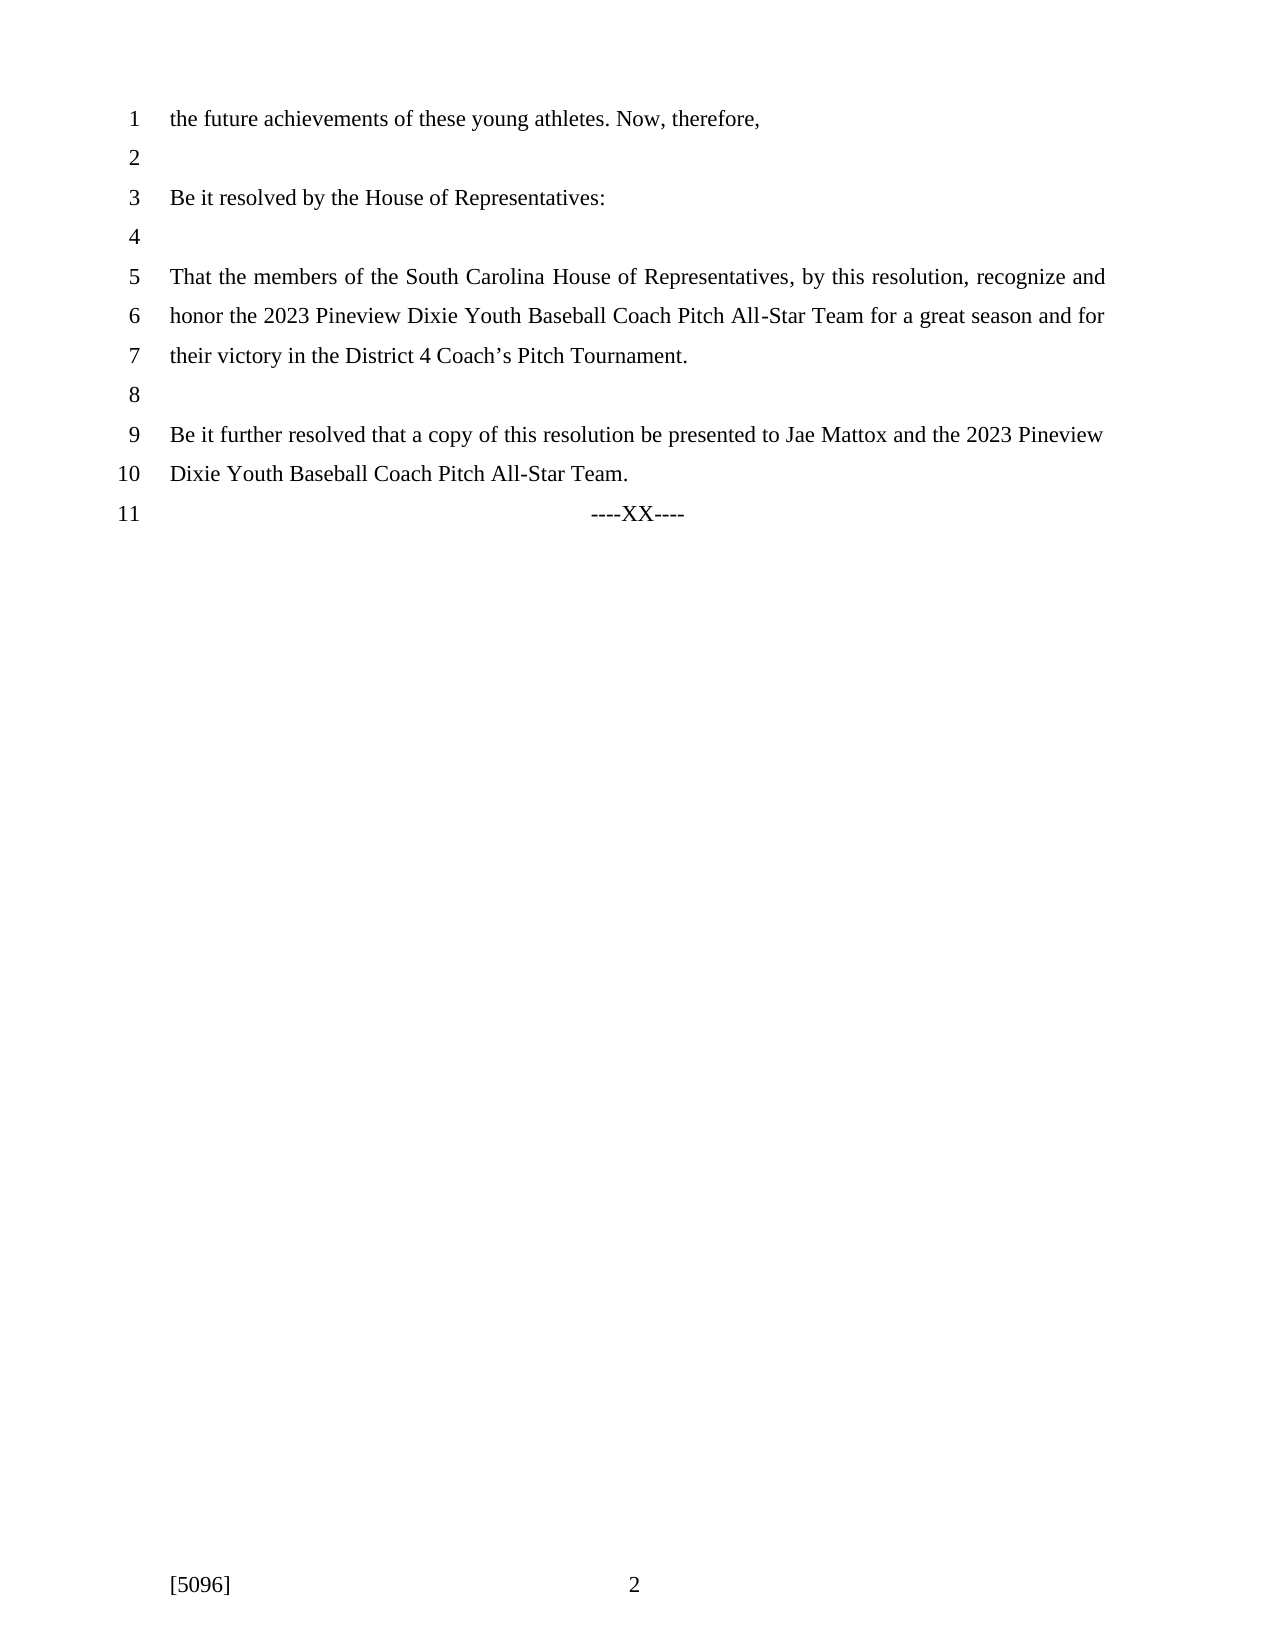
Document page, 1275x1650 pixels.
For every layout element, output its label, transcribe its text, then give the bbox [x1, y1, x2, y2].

text That the members of the South Carolina , by this resolution, recognize and honor the 2023 Pineview Dixie Youth Baseball Coach Pitch All‑Star Team for a great season and for their victory in the District 4 Coach’s Pitch Tournament. [169, 263, 1106, 368]
text ----XX---- [169, 500, 1106, 526]
text Be it further resolved that a copy of this resolution be presented to Jae Mattox and the 2023 Pineview Dixie Youth Baseball Coach Pitch All‑Star Team. [169, 421, 1106, 487]
text Be it resolved by the : [169, 184, 1106, 210]
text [169, 105, 1106, 131]
